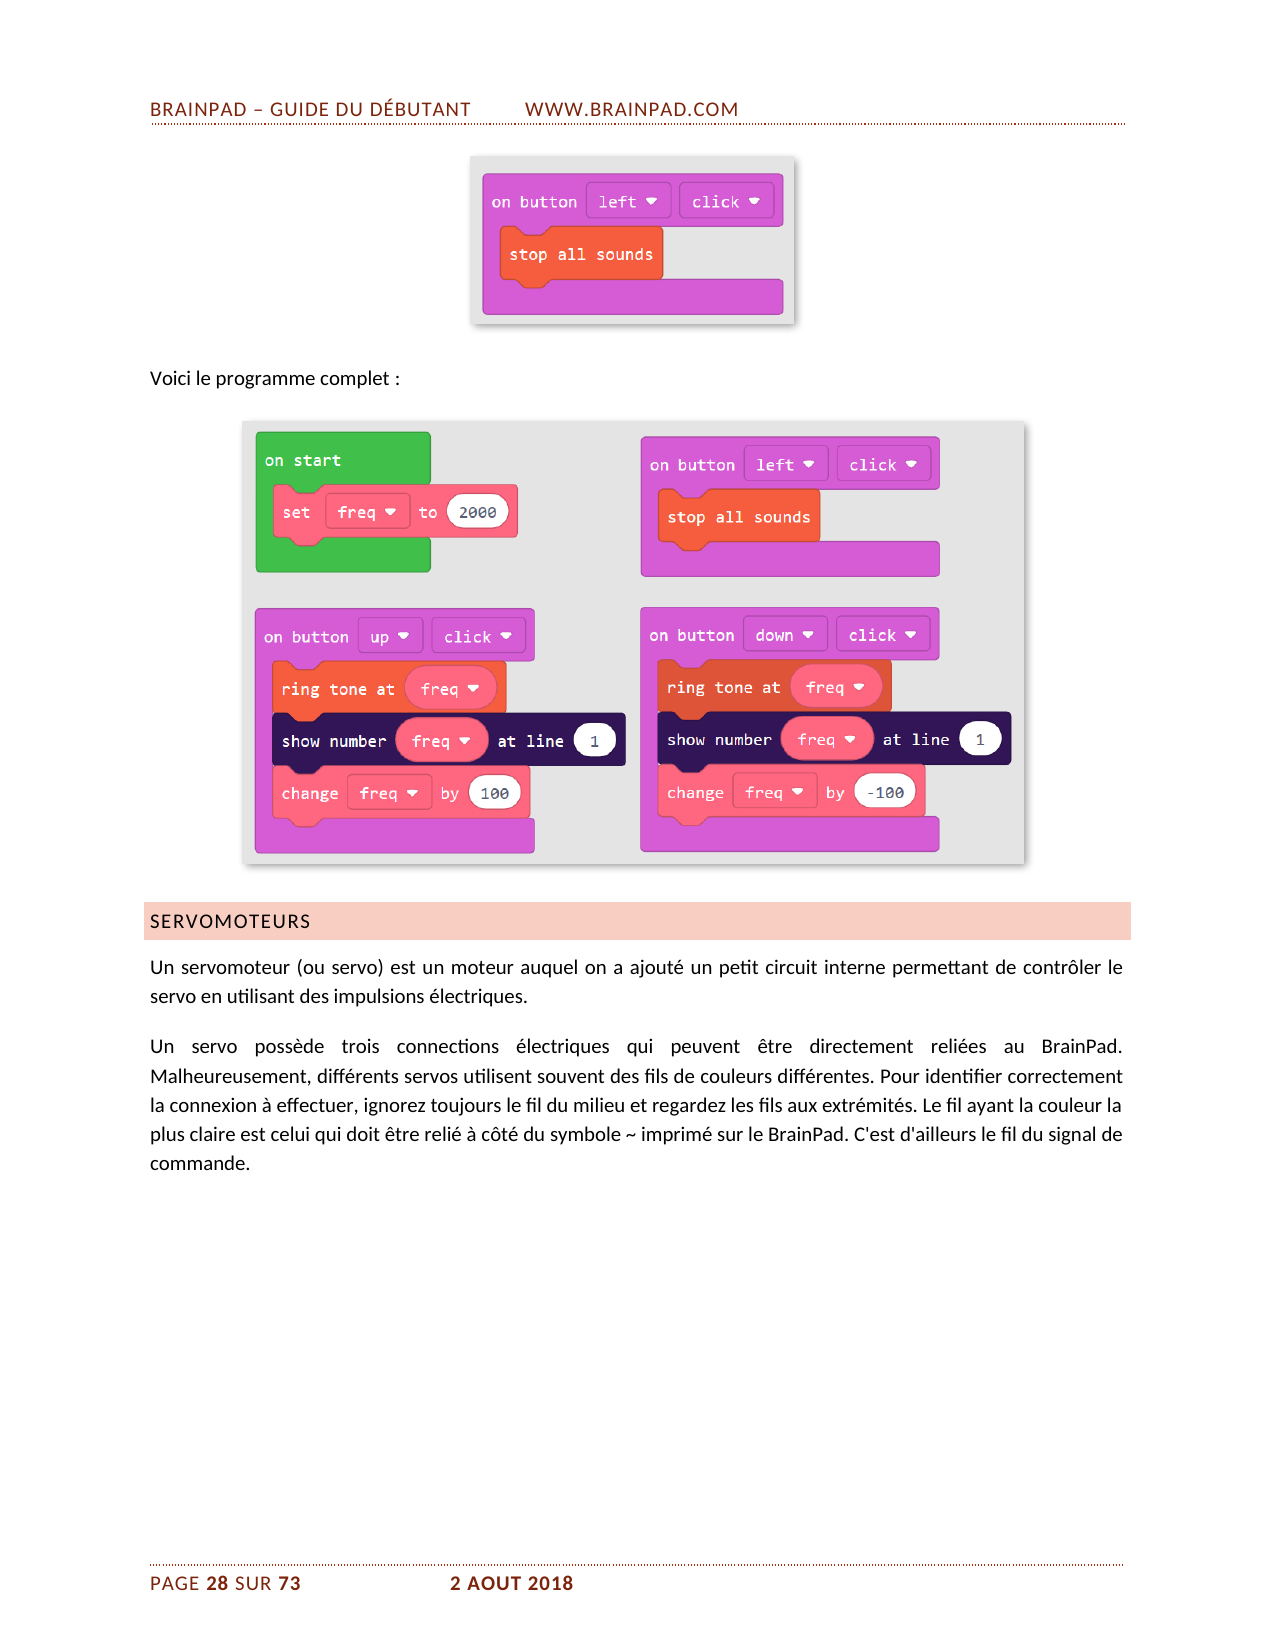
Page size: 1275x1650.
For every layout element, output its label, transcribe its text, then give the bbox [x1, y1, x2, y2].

text Voici le programme complet : [150, 365, 1125, 391]
picture [242, 421, 1024, 864]
text Un servomoteur (ou servo) est un moteur auquel on a ajouté un petit circuit interne permettant de contrôler le servo en utilisant des impulsions électriques. [150, 954, 1125, 1009]
subtitle Servomoteurs [150, 909, 1125, 934]
picture [470, 156, 794, 324]
text Un servo possède trois connections électriques qui peuvent être directement reliées au BrainPad. Malheureusement, différents servos utilisent souvent des fils de couleurs différentes. Pour identifier correctement la connexion à effectuer, ignorez toujours le fil du milieu et regardez les fils aux extrémités. Le fil ayant la couleur la plus claire est celui qui doit être relié à côté du symbole ~ imprimé sur le BrainPad. C'est d'ailleurs le fil du signal de commande. [150, 1034, 1125, 1176]
